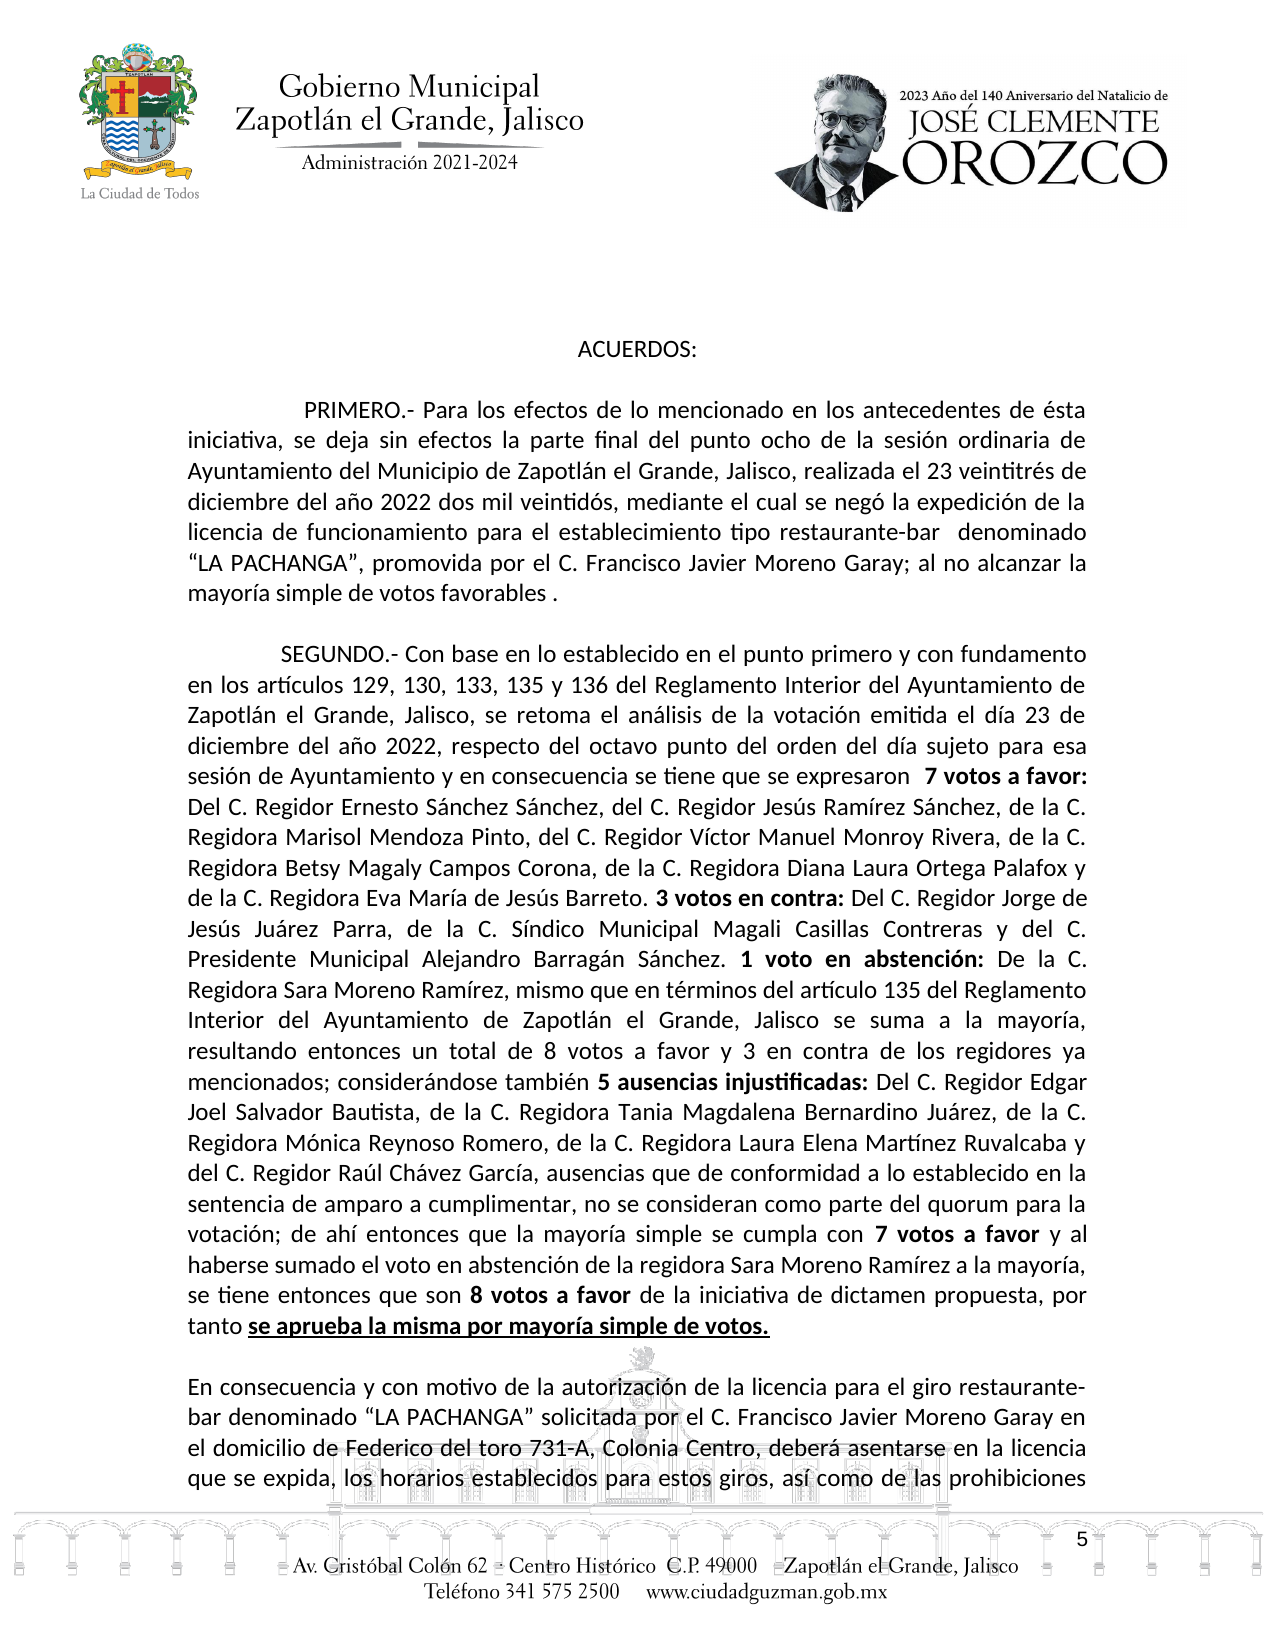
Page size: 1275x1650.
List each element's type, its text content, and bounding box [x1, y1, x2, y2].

picture [0, 0, 1275, 1647]
text SEGUNDO.- Con base en lo establecido en el punto primero y con fundamento en los artículos 129, 130, 133, 135 y 136 del Reglamento Interior del Ayuntamiento de Zapotlán el Grande, Jalisco, se retoma el análisis de la votación emitida el día 23 de diciembre del año 2022, respecto del octavo punto del orden del día sujeto para esa sesión de Ayuntamiento y en consecuencia se tiene que se expresaron 7 votos a favor: Del C. Regidor Ernesto Sánchez Sánchez, del C. Regidor Jesús Ramírez Sánchez, de la C. Regidora Marisol Mendoza Pinto, del C. Regidor Víctor Manuel Monroy Rivera, de la C. Regidora Betsy Magaly Campos Corona, de la C. Regidora Diana Laura Ortega Palafox y de la C. Regidora Eva María de Jesús Barreto. 3 votos en contra: Del C. Regidor Jorge de Jesús Juárez Parra, de la C. Síndico Municipal Magali Casillas Contreras y del C. Presidente Municipal Alejandro Barragán Sánchez. 1 voto en abstención: De la C. Regidora Sara Moreno Ramírez, mismo que en términos del artículo 135 del Reglamento Interior del Ayuntamiento de Zapotlán el Grande, Jalisco se suma a la mayoría, resultando entonces un total de 8 votos a favor y 3 en contra de los regidores ya mencionados; considerándose también 5 ausencias injustificadas: Del C. Regidor Edgar Joel Salvador Bautista, de la C. Regidora Tania Magdalena Bernardino Juárez, de la C. Regidora Mónica Reynoso Romero, de la C. Regidora Laura Elena Martínez Ruvalcaba y del C. Regidor Raúl Chávez García, ausencias que de conformidad a lo establecido en la sentencia de amparo a cumplimentar, no se consideran como parte del quorum para la votación; de ahí entonces que la mayoría simple se cumpla con 7 votos a favor y al haberse sumado el voto en abstención de la regidora Sara Moreno Ramírez a la mayoría, se tiene entonces que son 8 votos a favor de la iniciativa de dictamen propuesta, por tanto se aprueba la misma por mayoría simple de votos. [187, 638, 1088, 1340]
text ACUERDOS: [187, 333, 1088, 364]
text PRIMERO.- Para los efectos de lo mencionado en los antecedentes de ésta iniciativa, se deja sin efectos la parte final del punto ocho de la sesión ordinaria de Ayuntamiento del Municipio de Zapotlán el Grande, Jalisco, realizada el 23 veintitrés de diciembre del año 2022 dos mil veintidós, mediante el cual se negó la expedición de la licencia de funcionamiento para el establecimiento tipo restaurante-bar denominado “LA PACHANGA”, promovida por el C. Francisco Javier Moreno Garay; al no alcanzar la mayoría simple de votos favorables . [187, 394, 1088, 608]
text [187, 1371, 1088, 1493]
